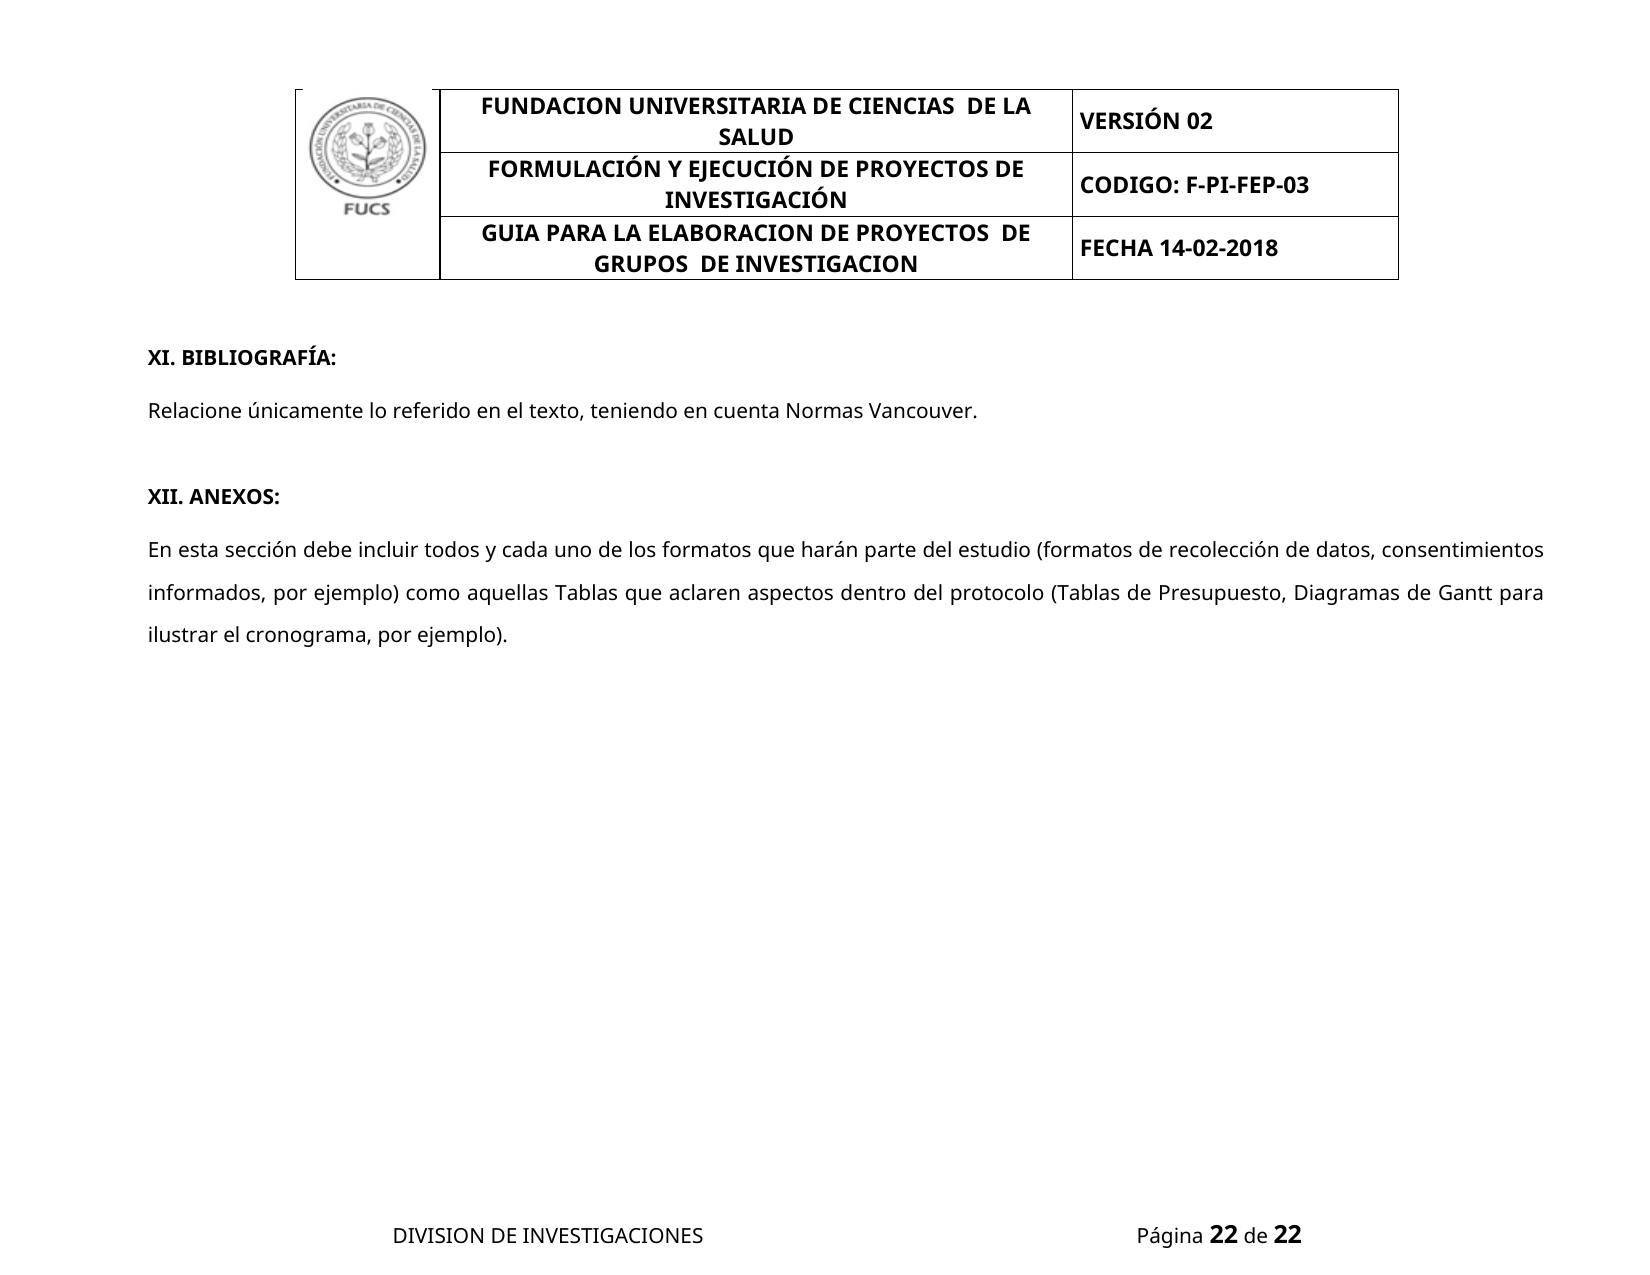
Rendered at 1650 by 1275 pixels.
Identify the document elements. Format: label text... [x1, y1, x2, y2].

subtitle ANEXOS: [148, 482, 1547, 510]
text En esta sección debe incluir todos y cada uno de los formatos que harán parte del estudio (formatos de recolección de datos, consentimientos informados, por ejemplo) como aquellas Tablas que aclaren aspectos dentro del protocolo (Tablas de Presupuesto, Diagramas de Gantt para ilustrar el cronograma, por ejemplo). [148, 535, 1547, 649]
text Relacione únicamente lo referido en el texto, teniendo en cuenta Normas Vancouver. [148, 397, 1547, 425]
picture [302, 89, 432, 219]
subtitle BIBLIOGRAFÍA: [148, 343, 1547, 372]
